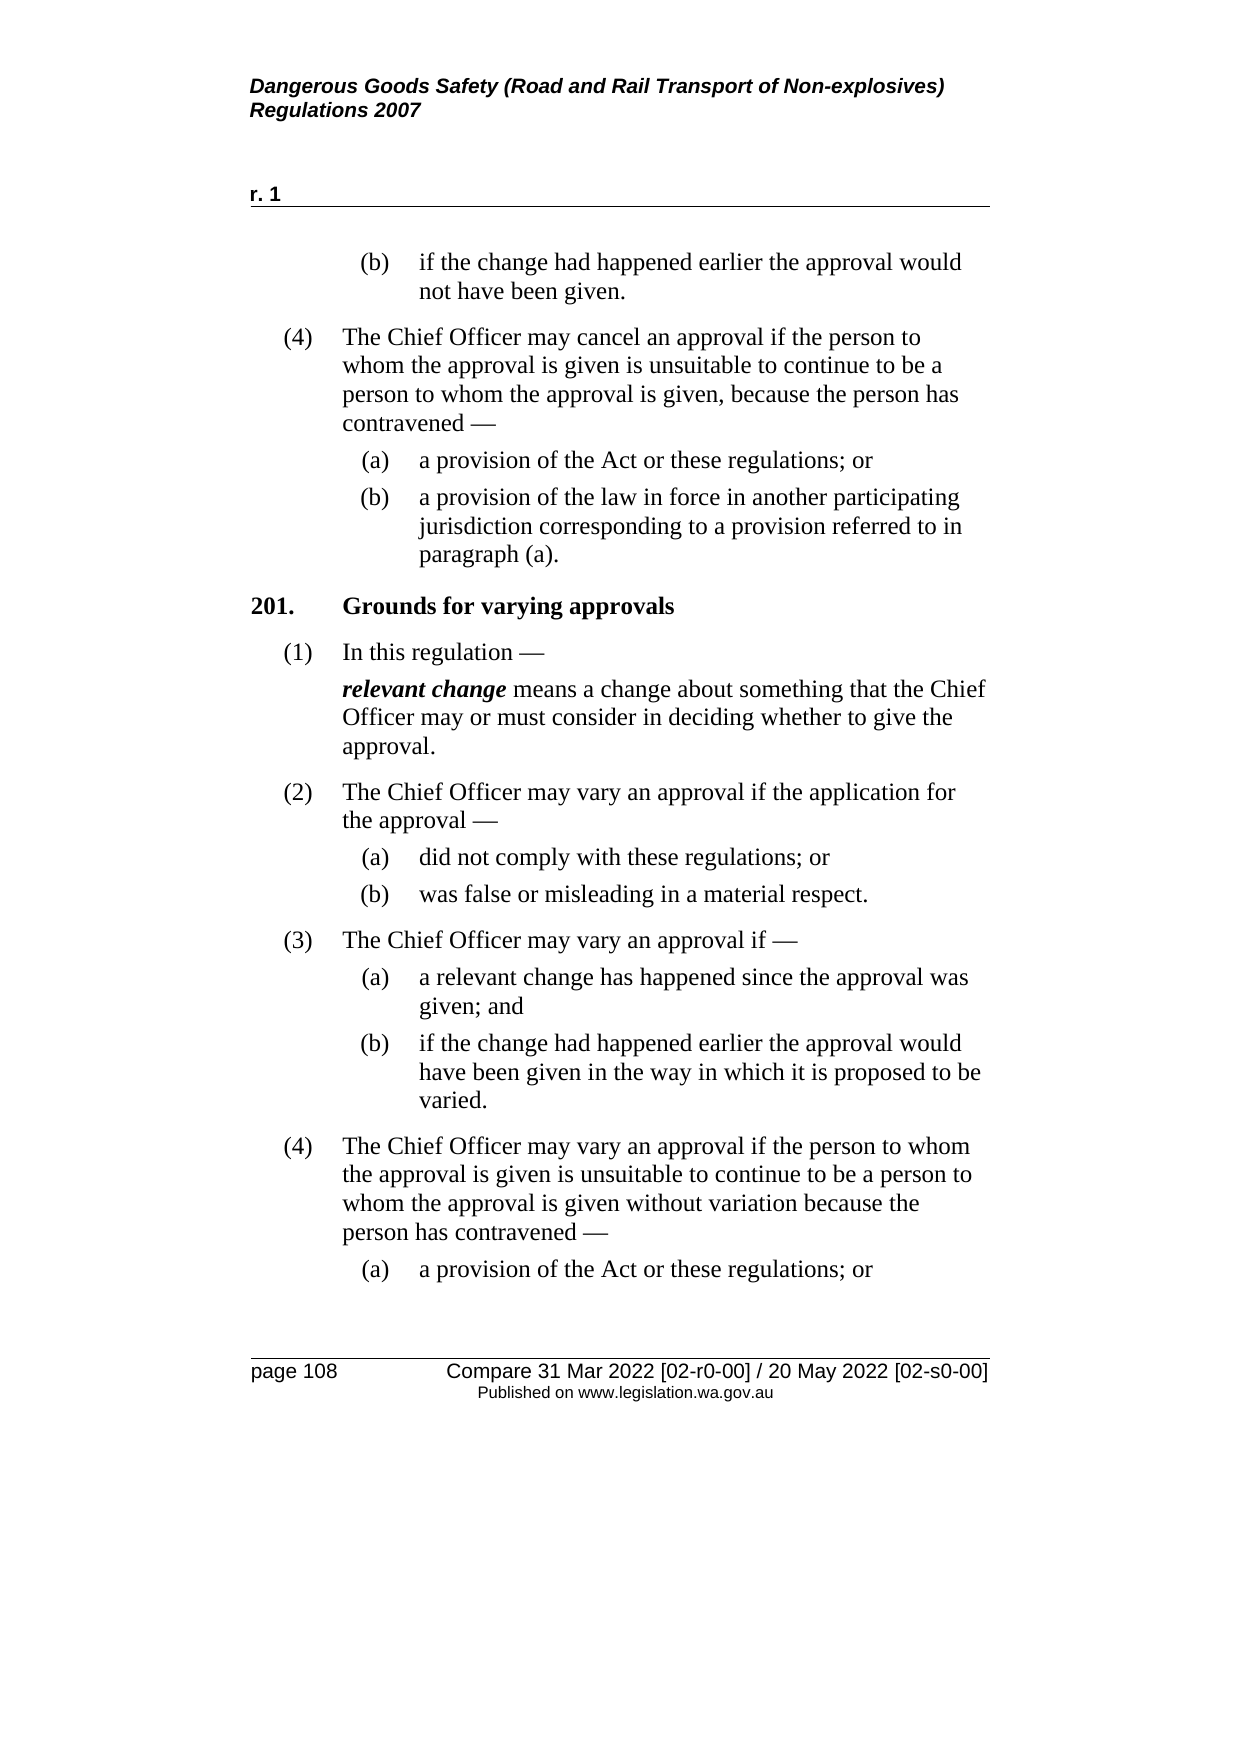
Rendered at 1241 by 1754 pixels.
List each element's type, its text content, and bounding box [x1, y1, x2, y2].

text relevant change means a change about something that the Chief Officer may or must consider in deciding whether to give the approval. [251, 674, 990, 760]
text (b) if the change had happened earlier the approval would have been given in the way in which it is proposed to be varied. [251, 1028, 990, 1114]
text (b) a provision of the law in force in another participating jurisdiction corresponding to a provision referred to in paragraph (a). [251, 482, 990, 568]
text (a) did not comply with these regulations; or [251, 842, 990, 871]
text (4) The Chief Officer may vary an approval if the person to whom the approval is given is unsuitable to continue to be a person to whom the approval is given without variation because the person has contravened — [251, 1131, 990, 1246]
text (b) was false or misleading in a material respect. [251, 879, 990, 908]
subtitle 201. Grounds for varying approvals [251, 591, 990, 620]
text (4) The Chief Officer may cancel an approval if the person to whom the approval is given is unsuitable to continue to be a person to whom the approval is given, because the person has contravened — [251, 322, 990, 437]
text (a) a provision of the Act or these regulations; or [251, 445, 990, 474]
text (3) The Chief Officer may vary an approval if — [251, 925, 990, 954]
text (2) The Chief Officer may vary an approval if the application for the approval — [251, 777, 990, 834]
text (a) a relevant change has happened since the approval was given; and [251, 962, 990, 1019]
text (b) if the change had happened earlier the approval would not have been given. [251, 247, 990, 305]
text (a) a provision of the Act or these regulations; or [251, 1254, 990, 1283]
text (1) In this regulation — [251, 637, 990, 665]
